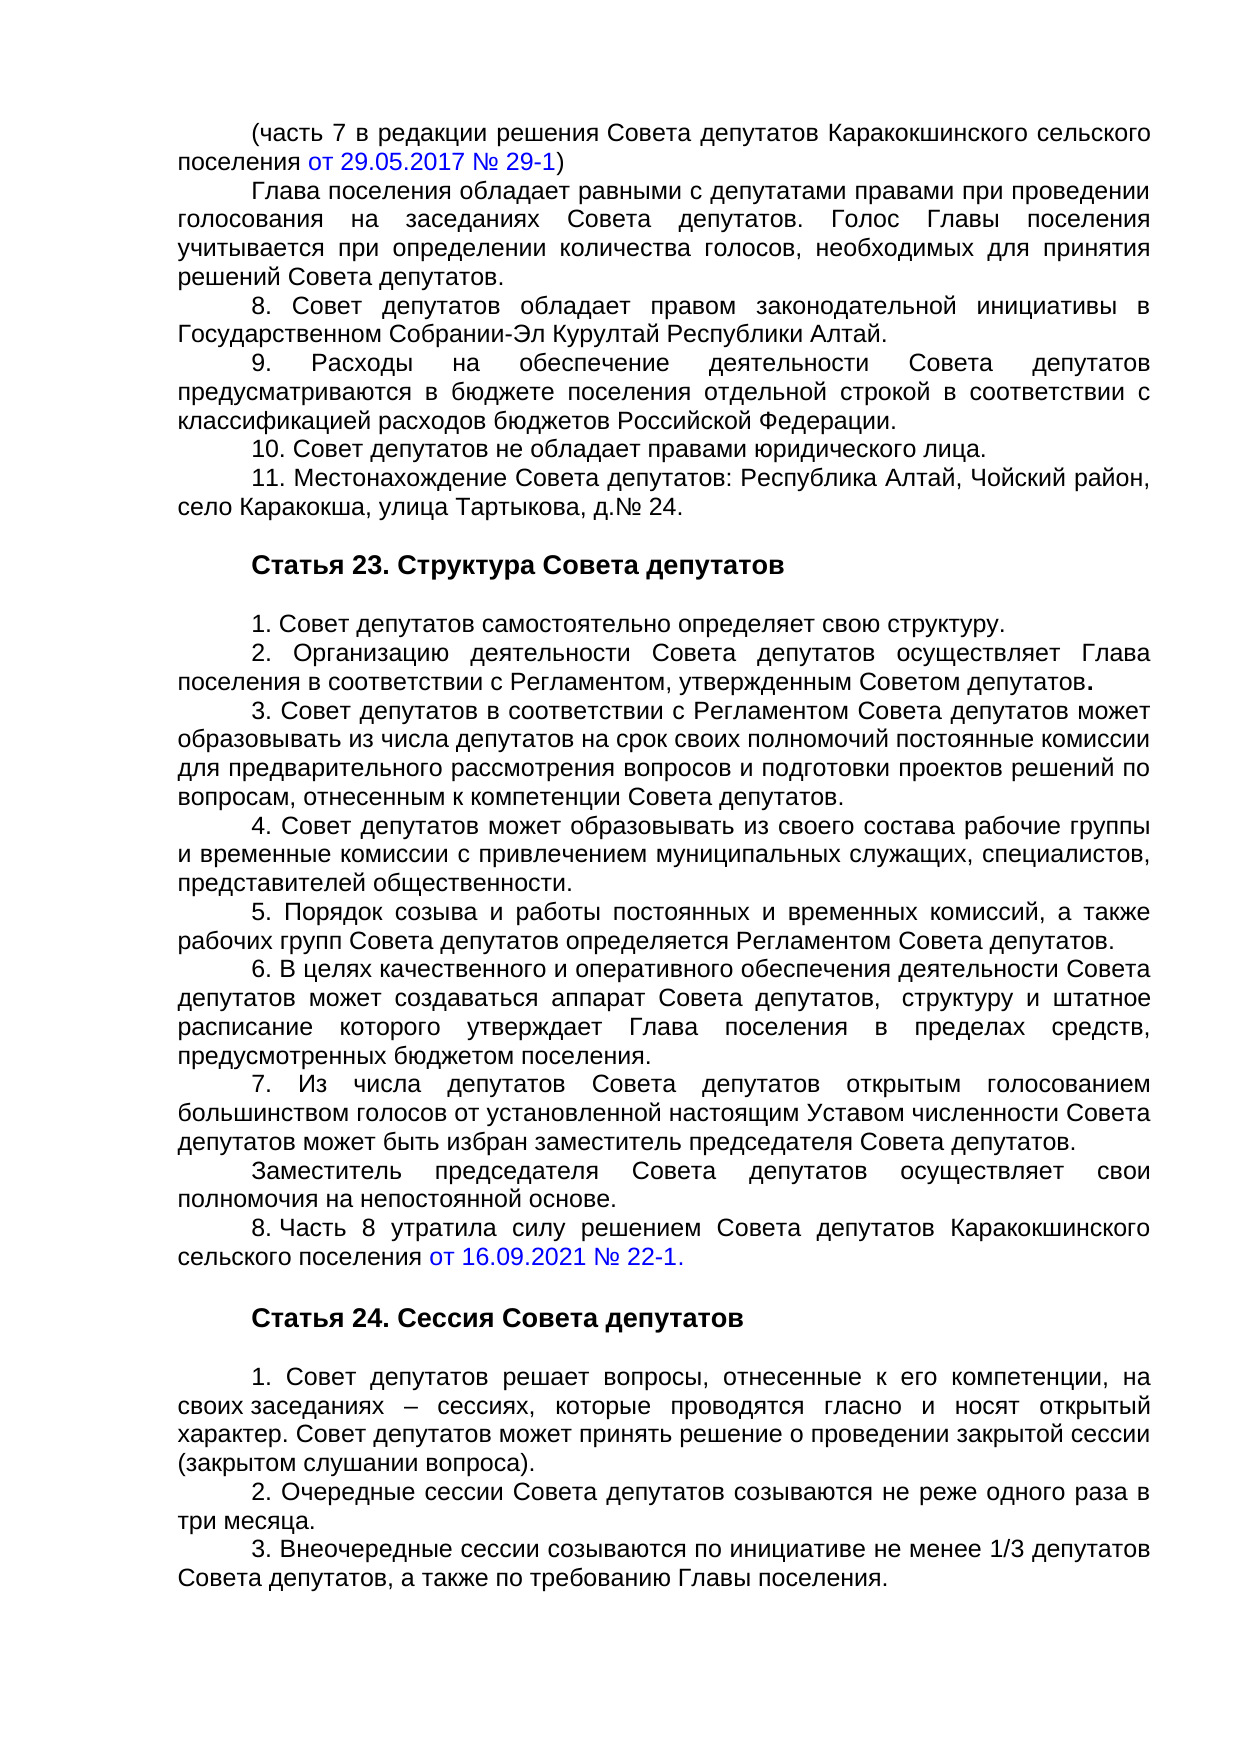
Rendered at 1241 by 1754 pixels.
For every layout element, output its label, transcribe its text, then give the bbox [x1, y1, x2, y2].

text 3. Внеочередные сессии созываются по инициативе не менее 1/3 депутатов Совета депутатов, а также по требованию Главы поселения. [177, 1534, 1152, 1592]
text 8. Совет депутатов обладает правом законодательной инициативы в Государственном Собрании-Эл Курултай Республики Алтай. [177, 291, 1152, 348]
text 11. Местонахождение Совета депутатов: Республика Алтай, Чойский район, село Каракокша, улица Тартыкова, д.№ 24. [177, 463, 1152, 521]
text 2. Очередные сессии Совета депутатов созываются не реже одного раза в три месяца. [177, 1477, 1152, 1534]
text 2. Организацию деятельности Совета депутатов осуществляет Глава поселения в соответствии с Регламентом, утвержденным Советом депутатов. [177, 638, 1152, 696]
text 3. Совет депутатов в соответствии с Регламентом Совета депутатов может образовывать из числа депутатов на срок своих полномочий постоянные комиссии для предварительного рассмотрения вопросов и подготовки проектов решений по вопросам, отнесенным к компетенции Совета депутатов. [177, 696, 1152, 811]
text Статья 23. Структура Совета депутатов [177, 549, 1152, 581]
text 7. Из числа депутатов Совета депутатов открытым голосованием большинством голосов от установленной настоящим Уставом численности Совета депутатов может быть избран заместитель председателя Совета депутатов. [177, 1069, 1152, 1156]
text 1. Совет депутатов решает вопросы, отнесенные к его компетенции, на своих заседаниях – сессиях, которые проводятся гласно и носят открытый характер. Совет депутатов может принять решение о проведении закрытой сессии (закрытом слушании вопроса). [177, 1362, 1152, 1477]
text 9. Расходы на обеспечение деятельности Совета депутатов предусматриваются в бюджете поселения отдельной строкой в соответствии с классификацией расходов бюджетов Российской Федерации. [177, 348, 1152, 434]
text Глава поселения обладает равными с депутатами правами при проведении голосования на заседаниях Совета депутатов. Голос Главы поселения учитывается при определении количества голосов, необходимых для принятия решений Совета депутатов. [177, 176, 1152, 291]
text 1. Совет депутатов самостоятельно определяет свою структуру. [177, 609, 1152, 638]
text 8. Часть 8 утратила силу решением Совета депутатов Каракокшинского сельского поселения от 16.09.2021 № 22-1. [177, 1213, 1152, 1271]
text 10. Совет депутатов не обладает правами юридического лица. [177, 434, 1152, 463]
text (часть 7 в редакции решения Совета депутатов Каракокшинского сельского поселения от 29.05.2017 № 29-1) [177, 118, 1152, 176]
text Заместитель председателя Совета депутатов осуществляет свои полномочия на непостоянной основе. [177, 1156, 1152, 1213]
text 5. Порядок созыва и работы постоянных и временных комиссий, а также рабочих групп Совета депутатов определяется Регламентом Совета депутатов. [177, 897, 1152, 954]
text 6. В целях качественного и оперативного обеспечения деятельности Совета депутатов может создаваться аппарат Совета депутатов, структуру и штатное расписание которого утверждает Глава поселения в пределах средств, предусмотренных бюджетом поселения. [177, 954, 1152, 1069]
text 4. Совет депутатов может образовывать из своего состава рабочие группы и временные комиссии с привлечением муниципальных служащих, специалистов, представителей общественности. [177, 811, 1152, 897]
text Статья 24. Сессия Совета депутатов [177, 1302, 1152, 1333]
